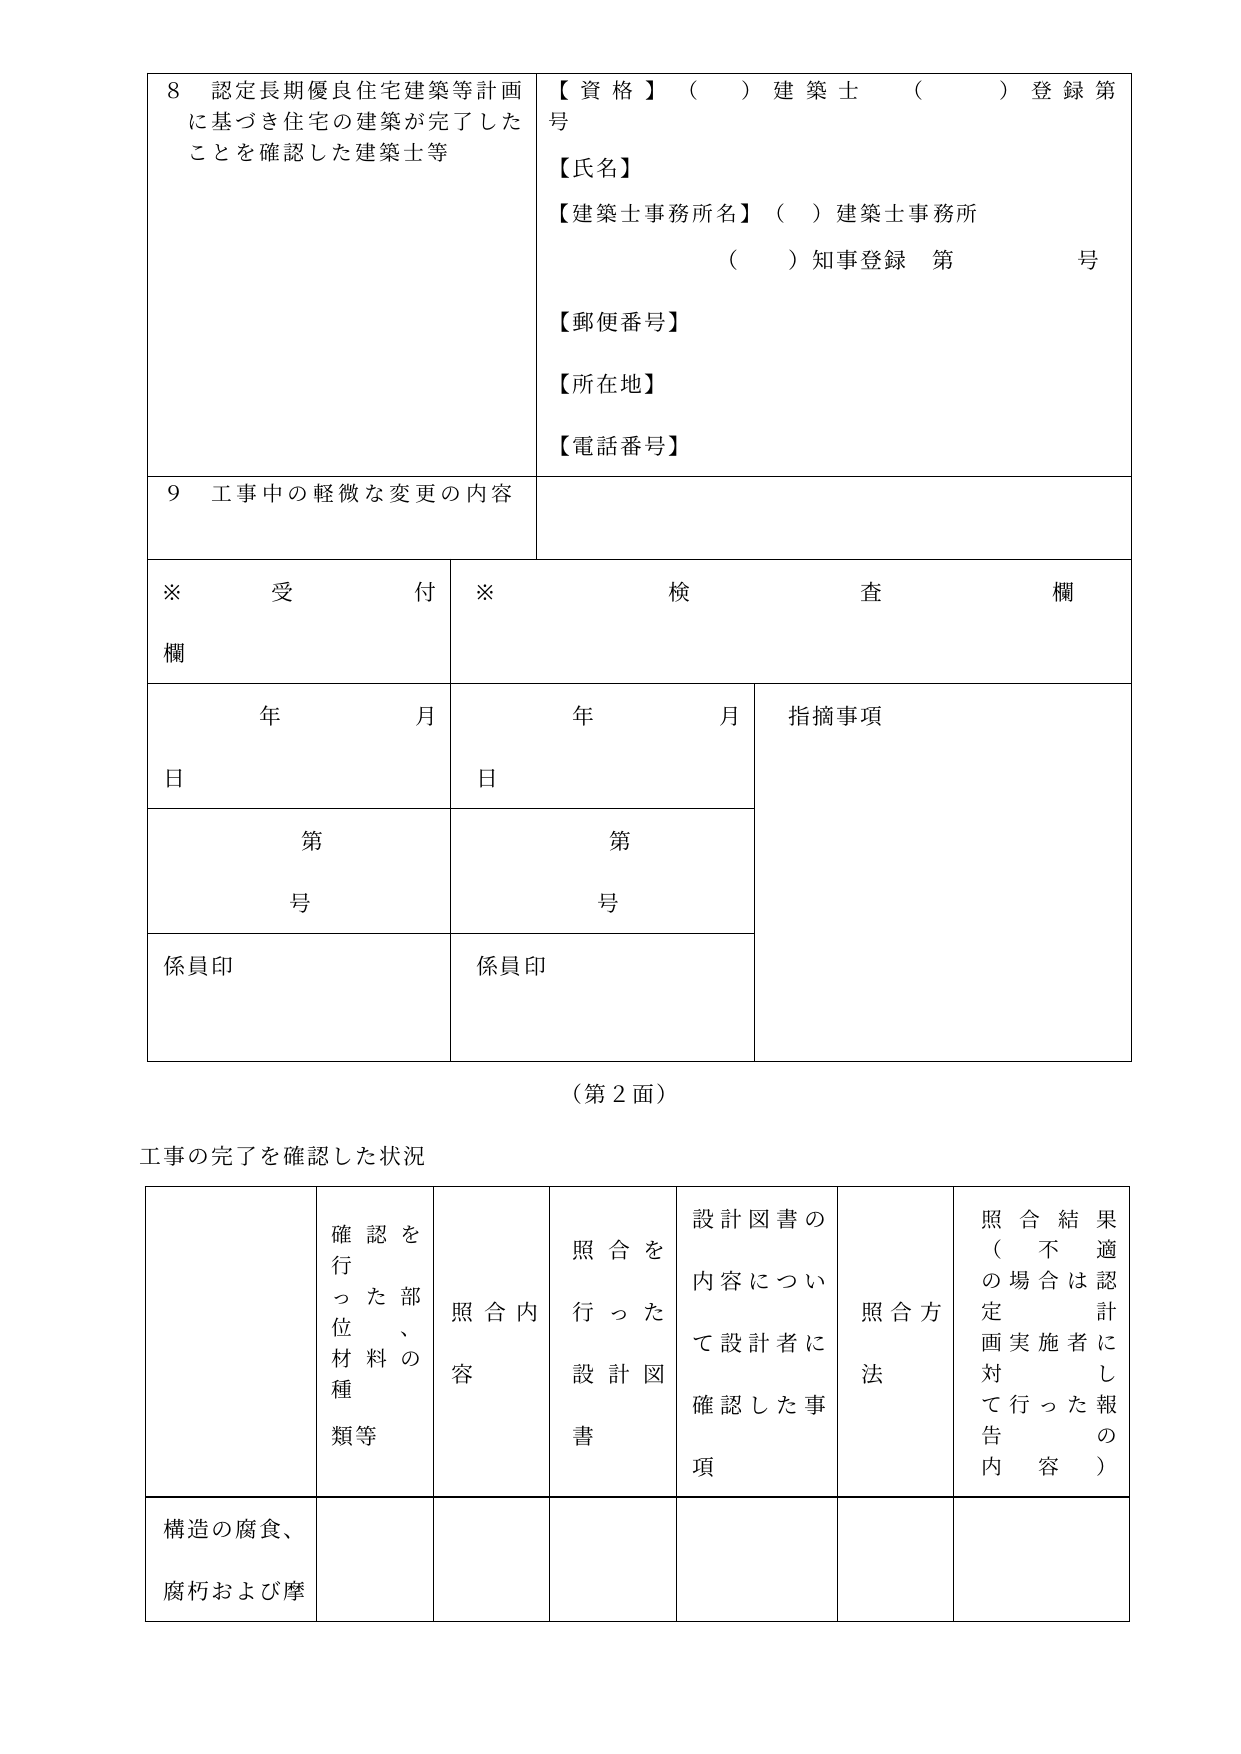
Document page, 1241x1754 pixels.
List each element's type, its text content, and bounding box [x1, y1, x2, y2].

table_header 照合内容 [434, 1187, 549, 1496]
table_cell 構造の腐食、腐朽および摩損の防止 [146, 1498, 316, 1621]
table_cell 係員印 [148, 934, 450, 1061]
table_cell ８ 認定長期優良住宅建築等計画に基づき住宅の建築が完了したことを確認した建築士等 [148, 74, 536, 476]
table_header 照合結果（不適 の場合は認定計 画実施者に対し て行った報告の 内容） [954, 1187, 1129, 1496]
table_cell ※ 受 付 欄 [148, 560, 450, 683]
text 工事の完了を確認した状況 [115, 1124, 1125, 1186]
table_cell 年 月 日 [451, 684, 754, 808]
table_cell [317, 1498, 433, 1621]
table_cell 指摘事項 [755, 684, 1131, 1061]
table_cell 年 月 日 [148, 684, 450, 808]
table_cell 【資格】（ ）建築士 （ ）登録第 号 【氏名】 【建築士事務所名】（ ）建築士事務所 （ ）知事登録 第 号 【郵便番号】 【所在地】 【電話番号】 [537, 74, 1131, 476]
table_cell [954, 1498, 1129, 1621]
table_cell 第 号 [148, 809, 450, 933]
table_cell ９ 工事中の軽微な変更の内容 [148, 477, 536, 558]
table_cell [537, 477, 1131, 558]
table_cell [838, 1498, 953, 1621]
table_cell [677, 1498, 837, 1621]
table_cell 第 号 [451, 809, 754, 933]
table_cell ※ 検 査 欄 [451, 560, 1131, 683]
table_header 設計図書の内容について設計者に確認した事項 [677, 1187, 837, 1496]
table_header 確認を行 った部位、 材料の種 類等 [317, 1187, 433, 1496]
table_cell [434, 1498, 549, 1621]
text （第２面） [115, 1062, 1125, 1124]
table_header 照合を行った設計図書 [550, 1187, 676, 1496]
table_cell [550, 1498, 676, 1621]
table_header 照合方法 [838, 1187, 953, 1496]
table_header [146, 1187, 316, 1496]
table_cell 係員印 [451, 934, 754, 1061]
